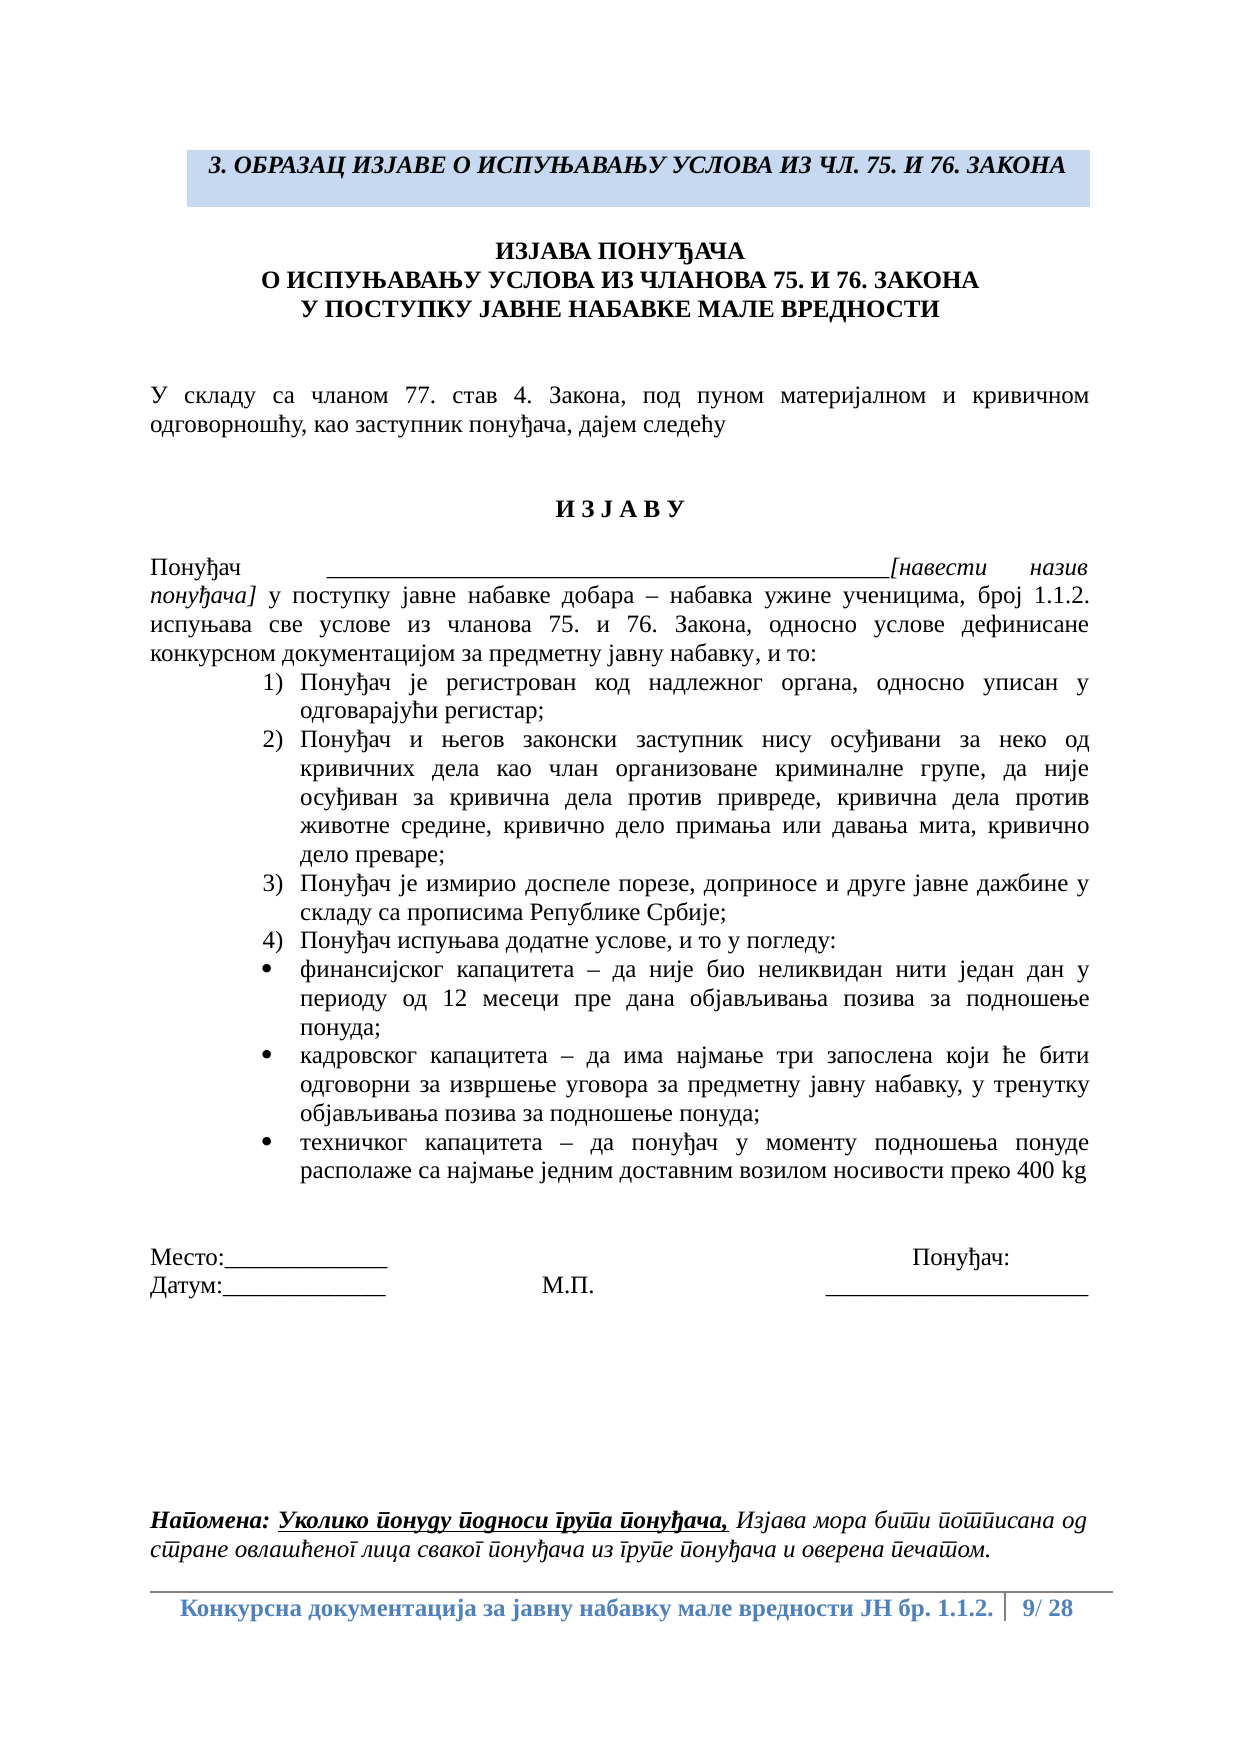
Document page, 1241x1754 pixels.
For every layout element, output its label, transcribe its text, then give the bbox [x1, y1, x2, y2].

list Понуђач и његов законски заступник нису осуђивани за неко од кривичних дела као члан организоване криминалне групе, да није осуђиван за кривична дела против привреде, кривична дела против животне средине, кривично дело примања или давања мита, кривично дело преваре; [262, 724, 1090, 868]
text И З Ј А В У [150, 494, 1090, 523]
list техничког капацитета – да понуђач у моменту подношења понуде располаже са најмање једним доставним возилом носивости преко 400 kg [262, 1127, 1090, 1184]
text 3. ОБРАЗАЦ ИЗЈАВЕ О ИСПУЊАВАЊУ УСЛОВА ИЗ ЧЛ. 75. И 76. ЗАКОНА [187, 150, 1090, 179]
text О ИСПУЊАВАЊУ УСЛОВА ИЗ ЧЛАНОВА 75. И 76. ЗАКОНА [150, 265, 1090, 294]
text Напомена: Уколико понуду подноси група понуђача, Изјава мора бити потписана од стране овлашћеног лица сваког понуђача из групе понуђача и оверена печатом. [150, 1506, 1090, 1563]
list финансијског капацитета – да није био неликвидан нити један дан у периоду од 12 месеци пре дана објављивања позива за подношење понуда; [262, 954, 1090, 1041]
text Понуђач _____________________________________________[навести назив понуђача] у поступку јавне набавке добара – набавка ужине ученицима, број 1.1.2. испуњава све услове из чланова 75. и 76. Закона, односно услове дефинисане конкурсном документацијом за предметну јавну набавку, и то: [150, 552, 1090, 667]
text Место:_____________ Понуђач: [150, 1242, 1090, 1271]
text У складу са чланом 77. став 4. Закона, под пуном материјалном и кривичном одговорношћу, као заступник понуђача, дајем следећу [150, 380, 1090, 437]
text У ПОСТУПКУ ЈАВНЕ НАБАВКЕ МАЛЕ ВРЕДНОСТИ [150, 294, 1090, 322]
text Датум:_____________ М.П. _____________________ [150, 1271, 1090, 1299]
text ИЗЈАВА ПОНУЂАЧА [150, 236, 1090, 265]
list Понуђач је регистрован код надлежног органа, односно уписан у одговарајући регистар; [262, 667, 1090, 724]
list Понуђач испуњава додатне услове, и то у погледу: [262, 926, 1090, 954]
list Понуђач је измирио доспеле порезе, доприносе и друге јавне дажбине у складу са прописима Републике Србије; [262, 868, 1090, 926]
list кадровског капацитета – да има најмање три запослена који ће бити одговорни за извршење уговора за предметну јавну набавку, у тренутку објављивања позива за подношење понуда; [262, 1041, 1090, 1127]
